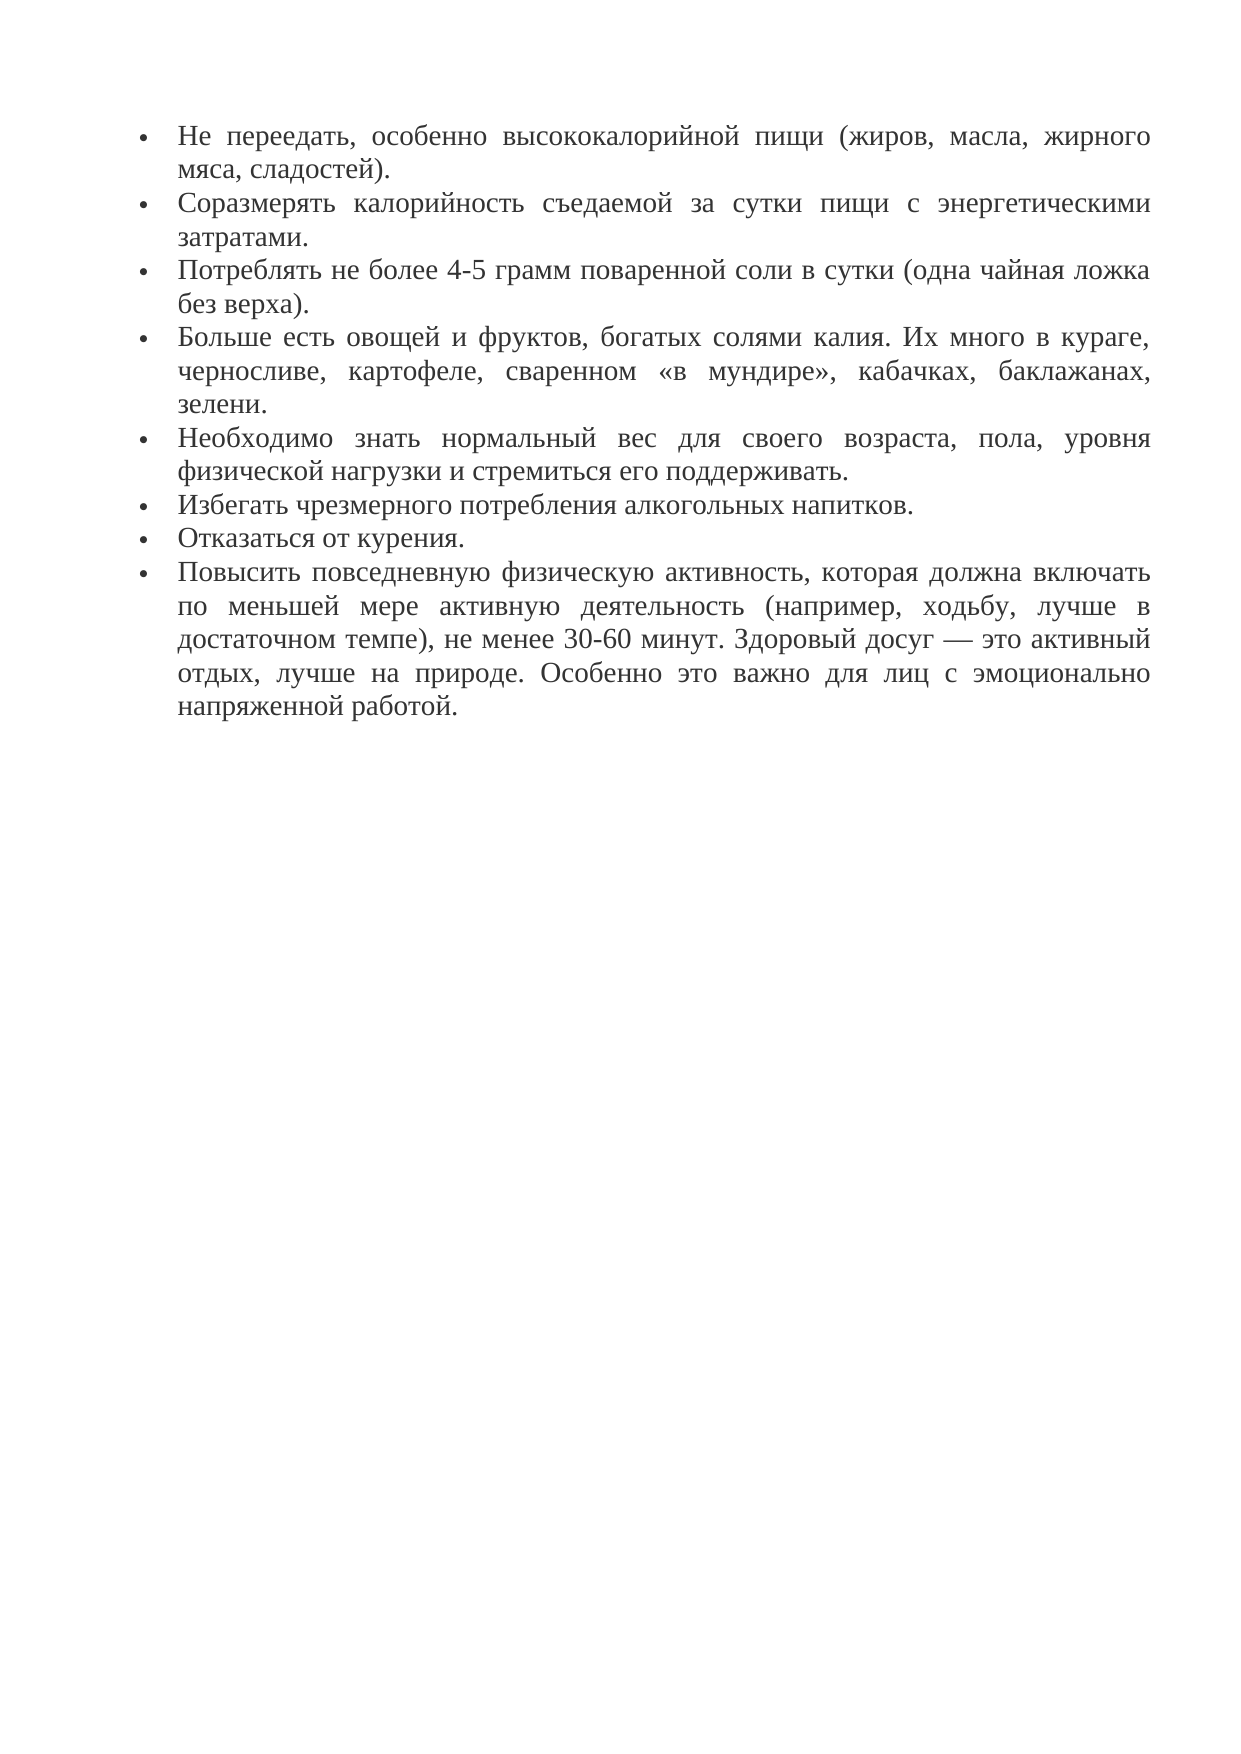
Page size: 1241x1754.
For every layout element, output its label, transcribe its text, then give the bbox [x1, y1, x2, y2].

list Отказаться от курения. [140, 521, 1152, 554]
list Больше есть овощей и фруктов, богатых солями калия. Их много в кураге, черносливе, картофеле, сваренном «в мундире», кабачках, баклажанах, зелени. [140, 319, 1152, 420]
list Не переедать, особенно высококалорийной пищи (жиров, масла, жирного мяса, сладостей). [140, 118, 1152, 185]
list Повысить повседневную физическую активность, которая должна включать по меньшей мере активную деятельность (например, ходьбу, лучше в достаточном темпе), не менее 30-60 минут. Здоровый досуг — это активный отдых, лучше на природе. Особенно это важно для лиц с эмоционально напряженной работой. [140, 554, 1152, 722]
list Потреблять не более 4-5 грамм поваренной соли в сутки (одна чайная ложка без верха). [140, 252, 1152, 319]
list Соразмерять калорийность съедаемой за сутки пищи с энергетическими затратами. [140, 185, 1152, 252]
list Избегать чрезмерного потребления алкогольных напитков. [140, 487, 1152, 521]
list Необходимо знать нормальный вес для своего возраста, пола, уровня физической нагрузки и стремиться его поддерживать. [140, 420, 1152, 487]
